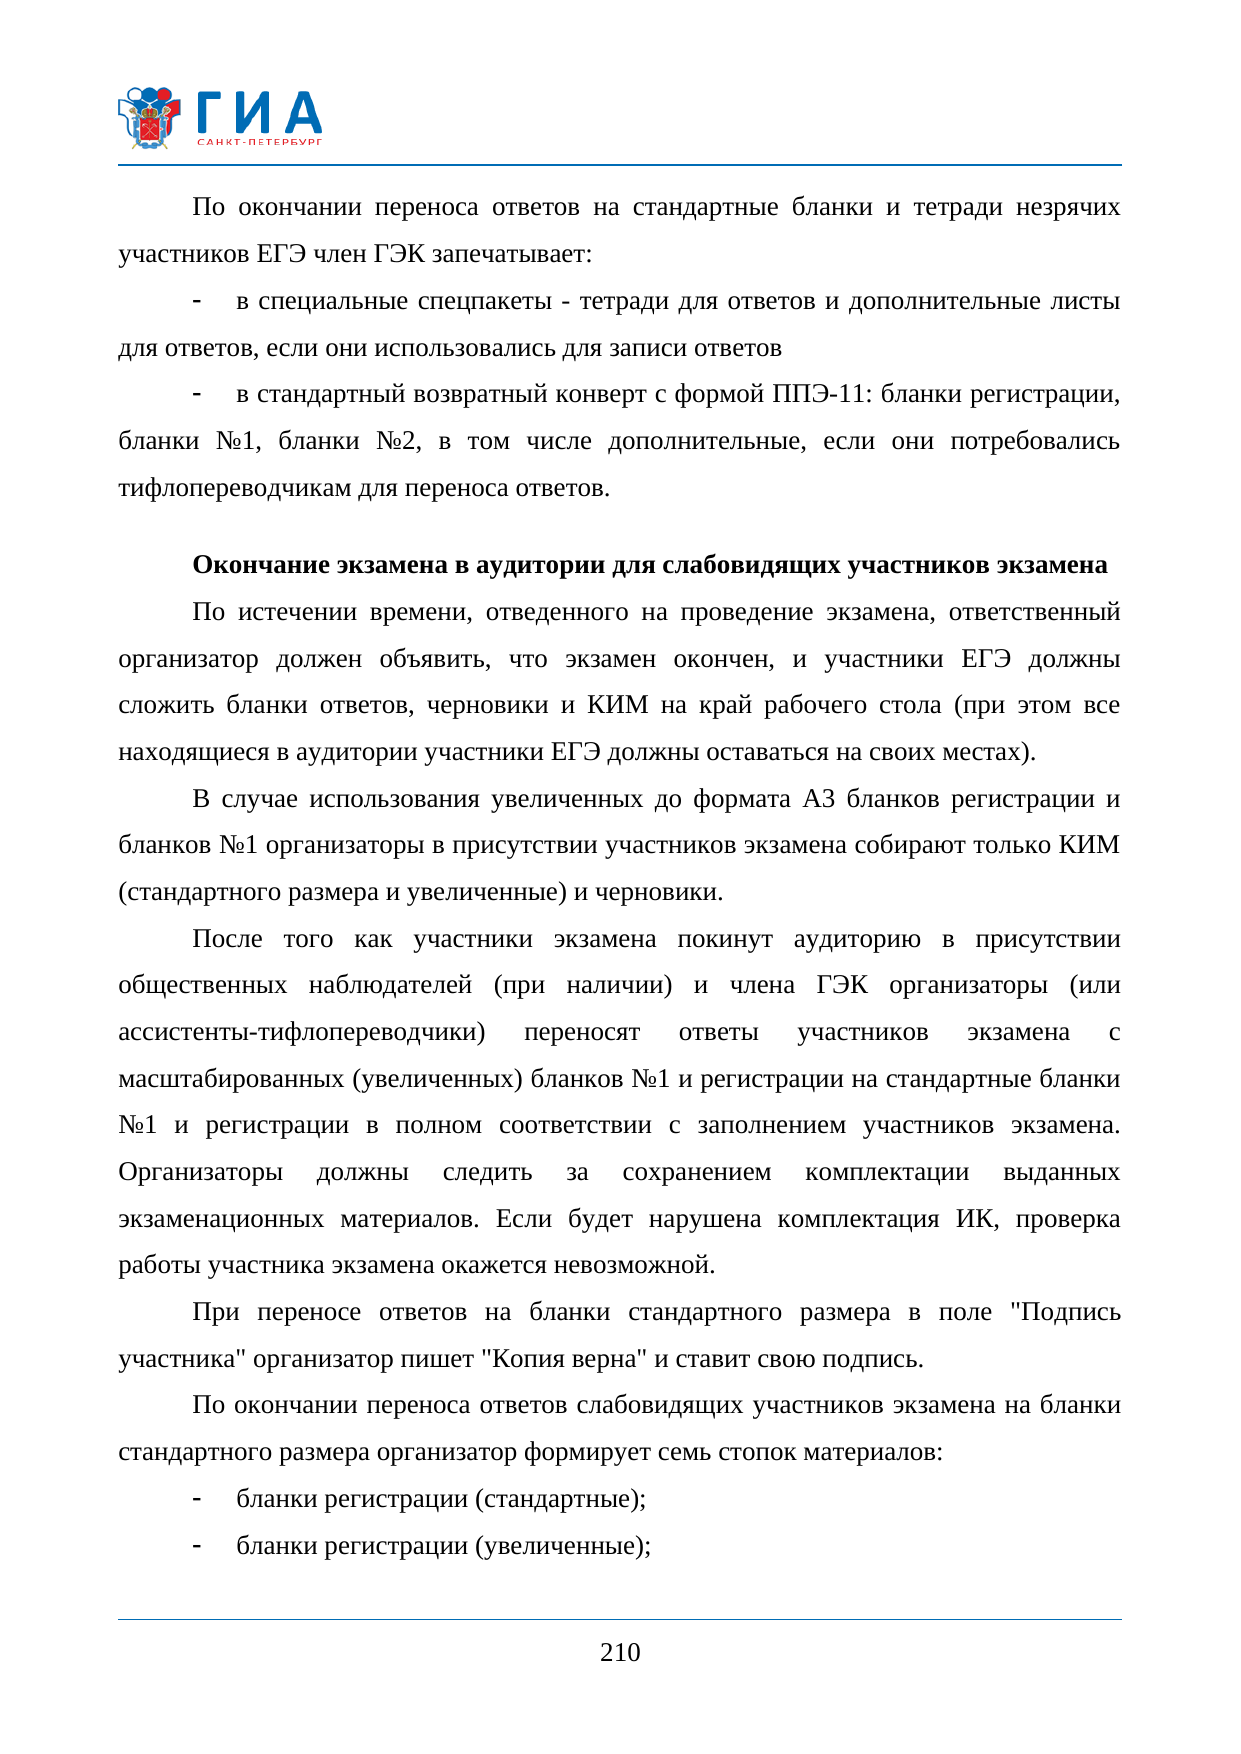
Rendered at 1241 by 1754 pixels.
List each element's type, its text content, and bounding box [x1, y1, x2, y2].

text в специальные спецпакеты - тетради для ответов и дополнительные листы для ответов, если они использовались для записи ответов [118, 284, 1122, 362]
text в стандартный возвратный конверт с формой ППЭ-11: бланки регистрации, бланки №1, бланки №2, в том числе дополнительные, если они потребовались тифлопереводчикам для переноса ответов. [118, 377, 1122, 502]
text По истечении времени, отведенного на проведение экзамена, ответственный организатор должен объявить, что экзамен окончен, и участники ЕГЭ должны сложить бланки ответов, черновики и КИМ на край рабочего стола (при этом все находящиеся в аудитории участники ЕГЭ должны оставаться на своих местах). [118, 595, 1122, 766]
text Окончание экзамена в аудитории для слабовидящих участников экзамена [118, 548, 1122, 580]
text При переносе ответов на бланки стандартного размера в поле "Подпись участника" организатор пишет "Копия верна" и ставит свою подпись. [118, 1295, 1122, 1373]
text После того как участники экзамена покинут аудиторию в присутствии общественных наблюдателей (при наличии) и члена ГЭК организаторы (или ассистенты-тифлопереводчики) переносят ответы участников экзамена с масштабированных (увеличенных) бланков №1 и регистрации на стандартные бланки №1 и регистрации в полном соответствии с заполнением участников экзамена. Организаторы должны следить за сохранением комплектации выданных экзаменационных материалов. Если будет нарушена комплектация ИК, проверка работы участника экзамена окажется невозможной. [118, 922, 1122, 1280]
text В случае использования увеличенных до формата А3 бланков регистрации и бланков №1 организаторы в присутствии участников экзамена собирают только КИМ (стандартного размера и увеличенные) и черновики. [118, 782, 1122, 906]
text По окончании переноса ответов на стандартные бланки и тетради незрячих участников ЕГЭ член ГЭК запечатывает: [118, 191, 1122, 268]
text бланки регистрации (увеличенные); [118, 1529, 1122, 1560]
picture [118, 73, 322, 163]
text бланки регистрации (стандартные); [118, 1482, 1122, 1513]
text По окончании переноса ответов слабовидящих участников экзамена на бланки стандартного размера организатор формирует семь стопок материалов: [118, 1388, 1122, 1466]
